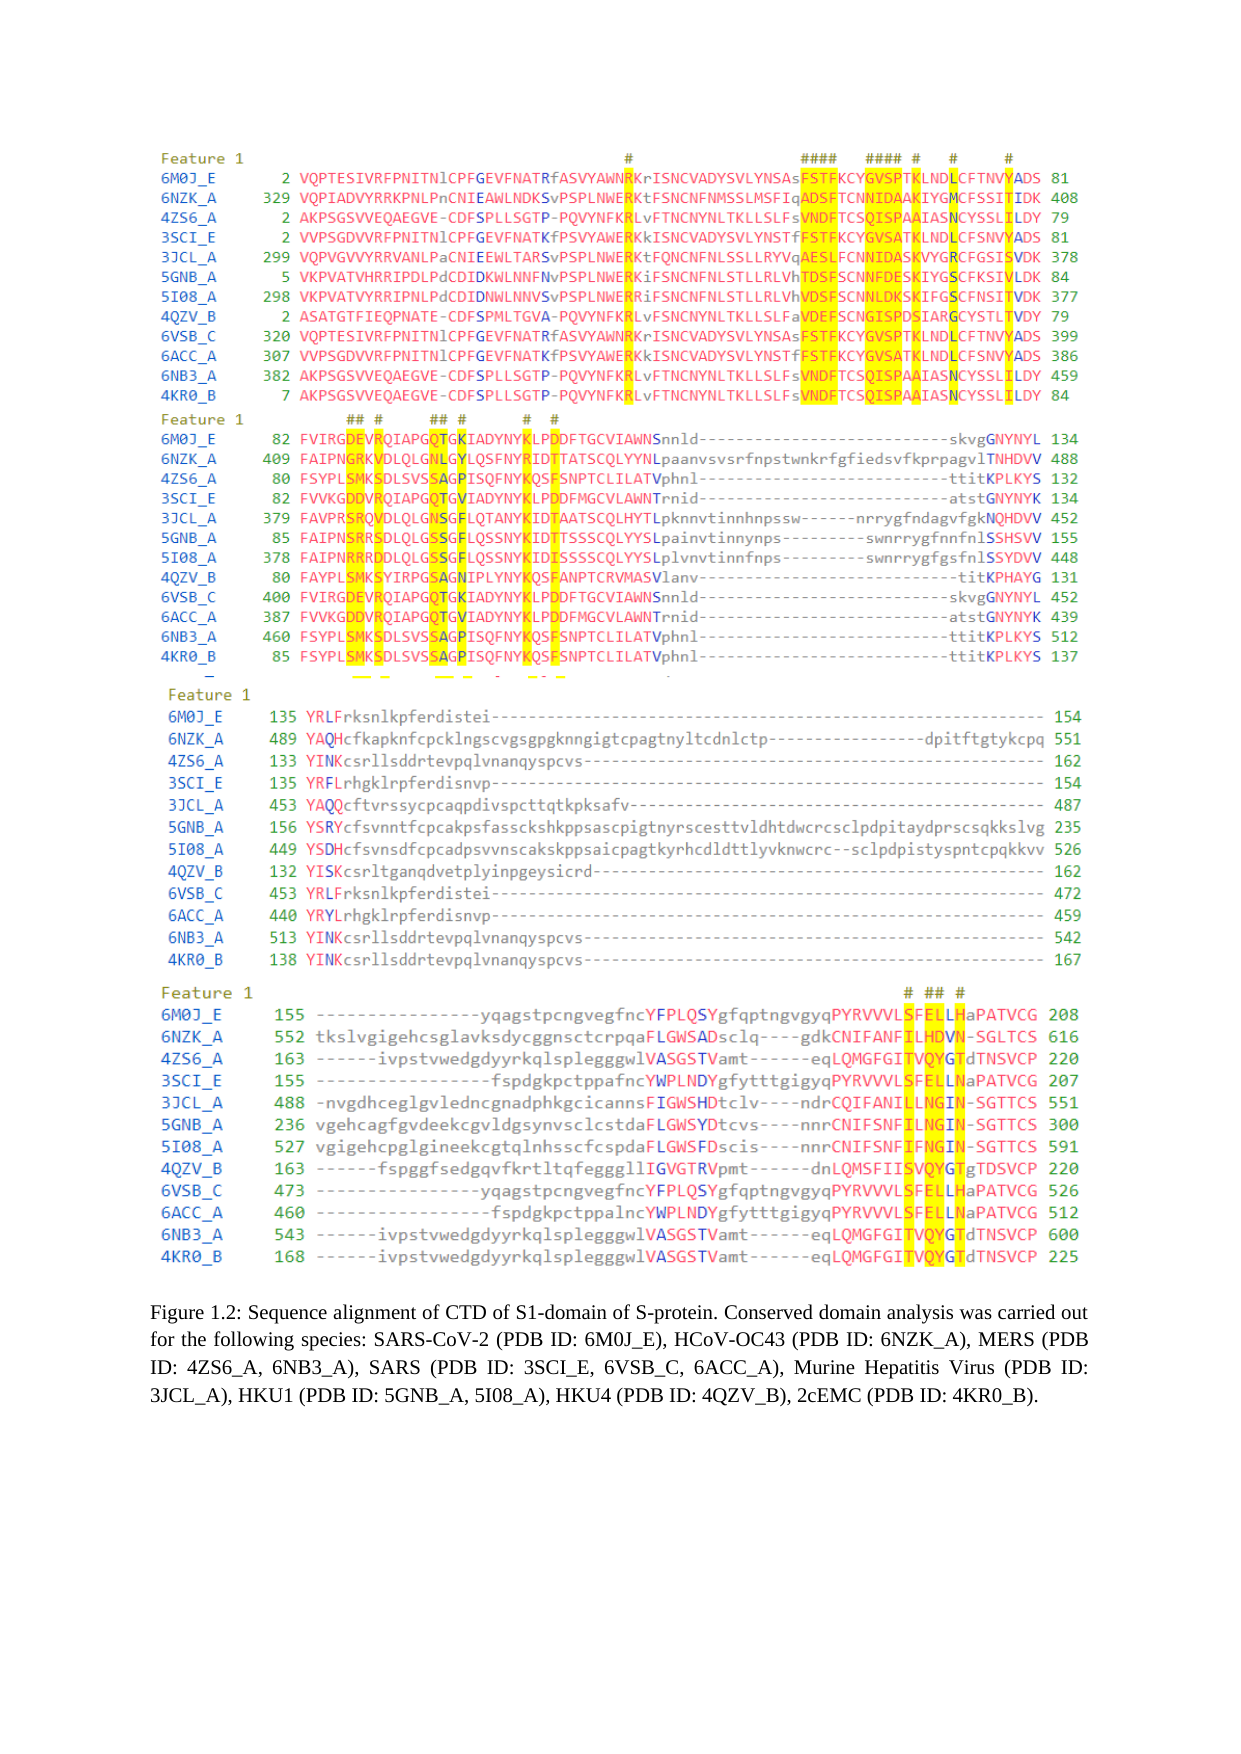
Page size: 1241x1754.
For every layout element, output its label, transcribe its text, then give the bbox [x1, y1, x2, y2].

picture [150, 676, 1092, 977]
text Figure 1.2: Sequence alignment of CTD of S1-domain of S-protein. Conserved domain analysis was carried out for the following species: SARS-CoV-2 (PDB ID: 6M0J_E), HCoV-OC43 (PDB ID: 6NZK_A), MERS (PDB ID: 4ZS6_A, 6NB3_A), SARS (PDB ID: 3SCI_E, 6VSB_C, 6ACC_A), Murine Hepatitis Virus (PDB ID: 3JCL_A), HKU1 (PDB ID: 5GNB_A, 5I08_A), HKU4 (PDB ID: 4QZV_B), 2cEMC (PDB ID: 4KR0_B). [150, 1300, 1090, 1407]
picture [150, 150, 1091, 673]
picture [150, 980, 1091, 1275]
